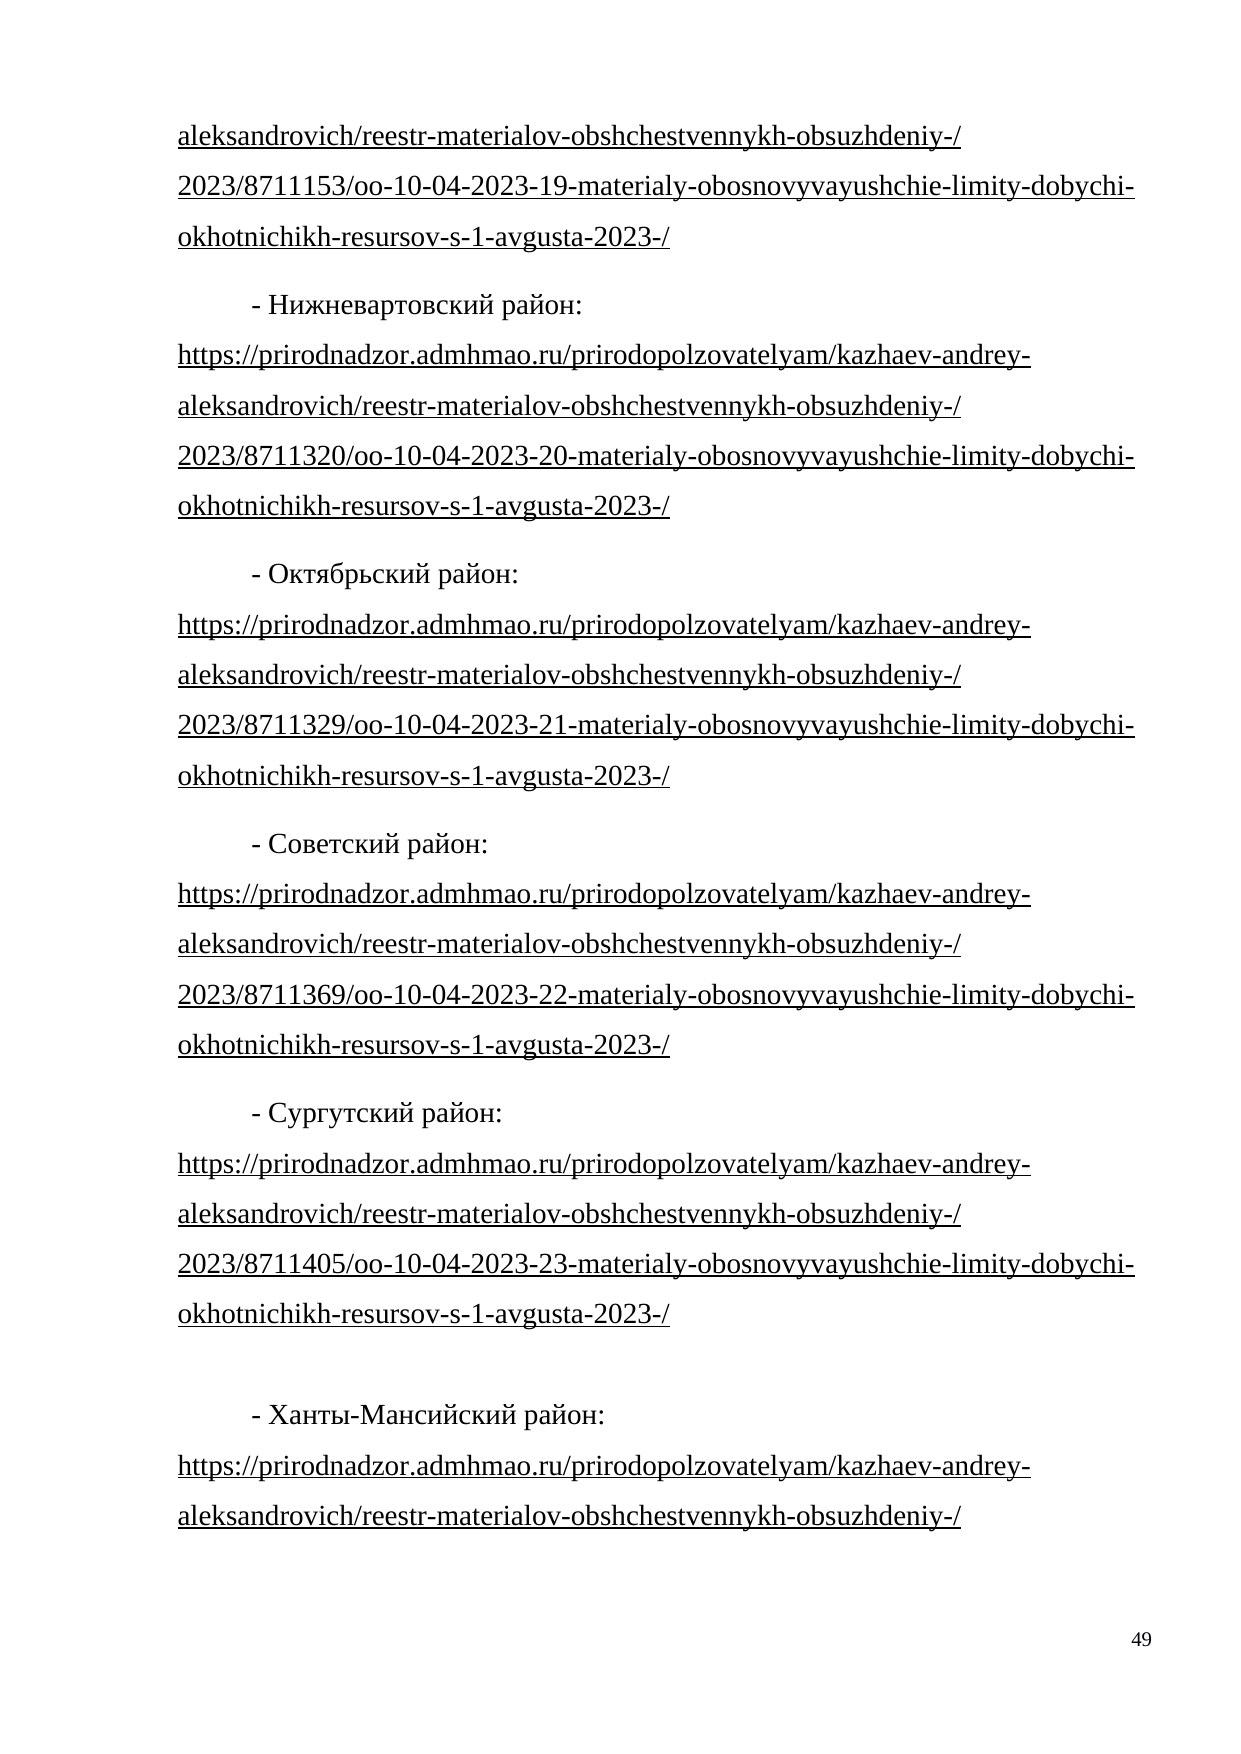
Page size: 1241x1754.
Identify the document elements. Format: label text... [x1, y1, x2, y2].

text - Советский район: https://prirodnadzor.admhmao.ru/prirodopolzovatelyam/kazhaev-andrey-aleksandrovich/reestr-materialov-obshchestvennykh-obsuzhdeniy-/2023/8711369/oo-10-04-2023-22-materialy-obosnovyvayushchie-limity-dobychi-okhotnichikh-resursov-s-1-avgusta-2023-/ [177, 826, 1152, 1061]
text - Нижневартовский район: https://prirodnadzor.admhmao.ru/prirodopolzovatelyam/kazhaev-andrey-aleksandrovich/reestr-materialov-obshchestvennykh-obsuzhdeniy-/2023/8711320/oo-10-04-2023-20-materialy-obosnovyvayushchie-limity-dobychi-okhotnichikh-resursov-s-1-avgusta-2023-/ [177, 287, 1152, 522]
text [177, 118, 1152, 252]
text - Октябрьский район: https://prirodnadzor.admhmao.ru/prirodopolzovatelyam/kazhaev-andrey-aleksandrovich/reestr-materialov-obshchestvennykh-obsuzhdeniy-/2023/8711329/oo-10-04-2023-21-materialy-obosnovyvayushchie-limity-dobychi-okhotnichikh-resursov-s-1-avgusta-2023-/ [177, 556, 1152, 791]
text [177, 1397, 1152, 1531]
text - Сургутский район: https://prirodnadzor.admhmao.ru/prirodopolzovatelyam/kazhaev-andrey-aleksandrovich/reestr-materialov-obshchestvennykh-obsuzhdeniy-/2023/8711405/oo-10-04-2023-23-materialy-obosnovyvayushchie-limity-dobychi-okhotnichikh-resursov-s-1-avgusta-2023-/ [177, 1095, 1152, 1330]
